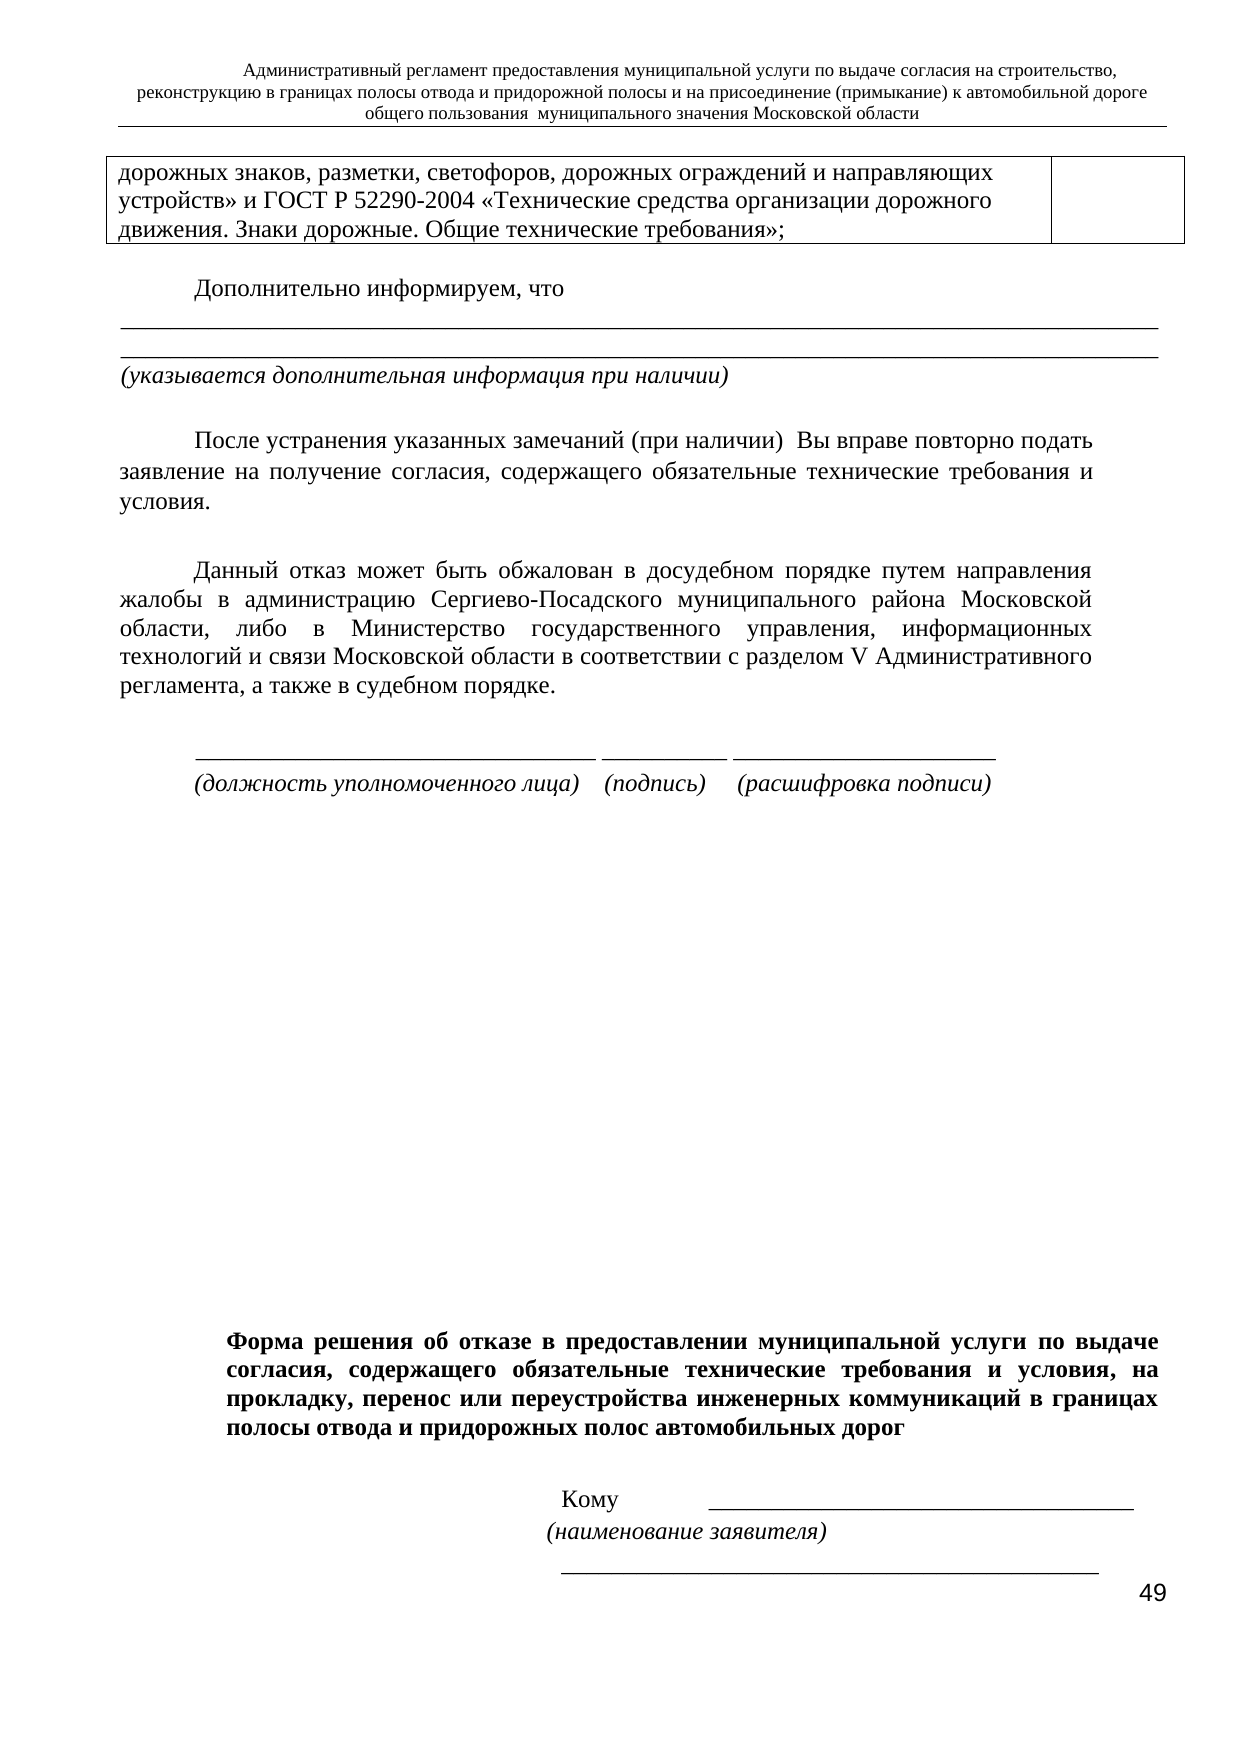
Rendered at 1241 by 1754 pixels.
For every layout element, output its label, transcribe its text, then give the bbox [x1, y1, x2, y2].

table_cell [1052, 157, 1184, 243]
text Кому __________________________________ (наименование заявителя) [546, 1484, 1134, 1545]
text Данный отказ может быть обжалован в досудебном порядке путем направления жалобы в администрацию Сергиево-Посадского муниципального района Московской области, либо в Министерство государственного управления, информационных технологий и связи Московской области в соответствии с разделом V Административного регламента, а также в судебном порядке. [119, 555, 1093, 699]
text ________________________________ __________ _____________________ [121, 734, 1161, 763]
text Форма решения об отказе в предоставлении муниципальной услуги по выдаче согласия, содержащего обязательные технические требования и условия, на прокладку, перенос или переустройства инженерных коммуникаций в границах полосы отвода и придорожных полос автомобильных дорог [226, 1326, 1159, 1441]
text ______________________________________________________________________________________________________________________________________________________________________(указывается дополнительная информация при наличии) [121, 303, 1161, 389]
text Дополнительно информируем, что [119, 273, 1074, 301]
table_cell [107, 157, 1051, 243]
text После устранения указанных замечаний (при наличии) Вы вправе повторно подать заявление на получение согласия, содержащего обязательные технические требования и условия. [119, 425, 1094, 515]
text (должность уполномоченного лица) (подпись) (расшифровка подписи) [119, 768, 1167, 797]
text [546, 1548, 1133, 1577]
